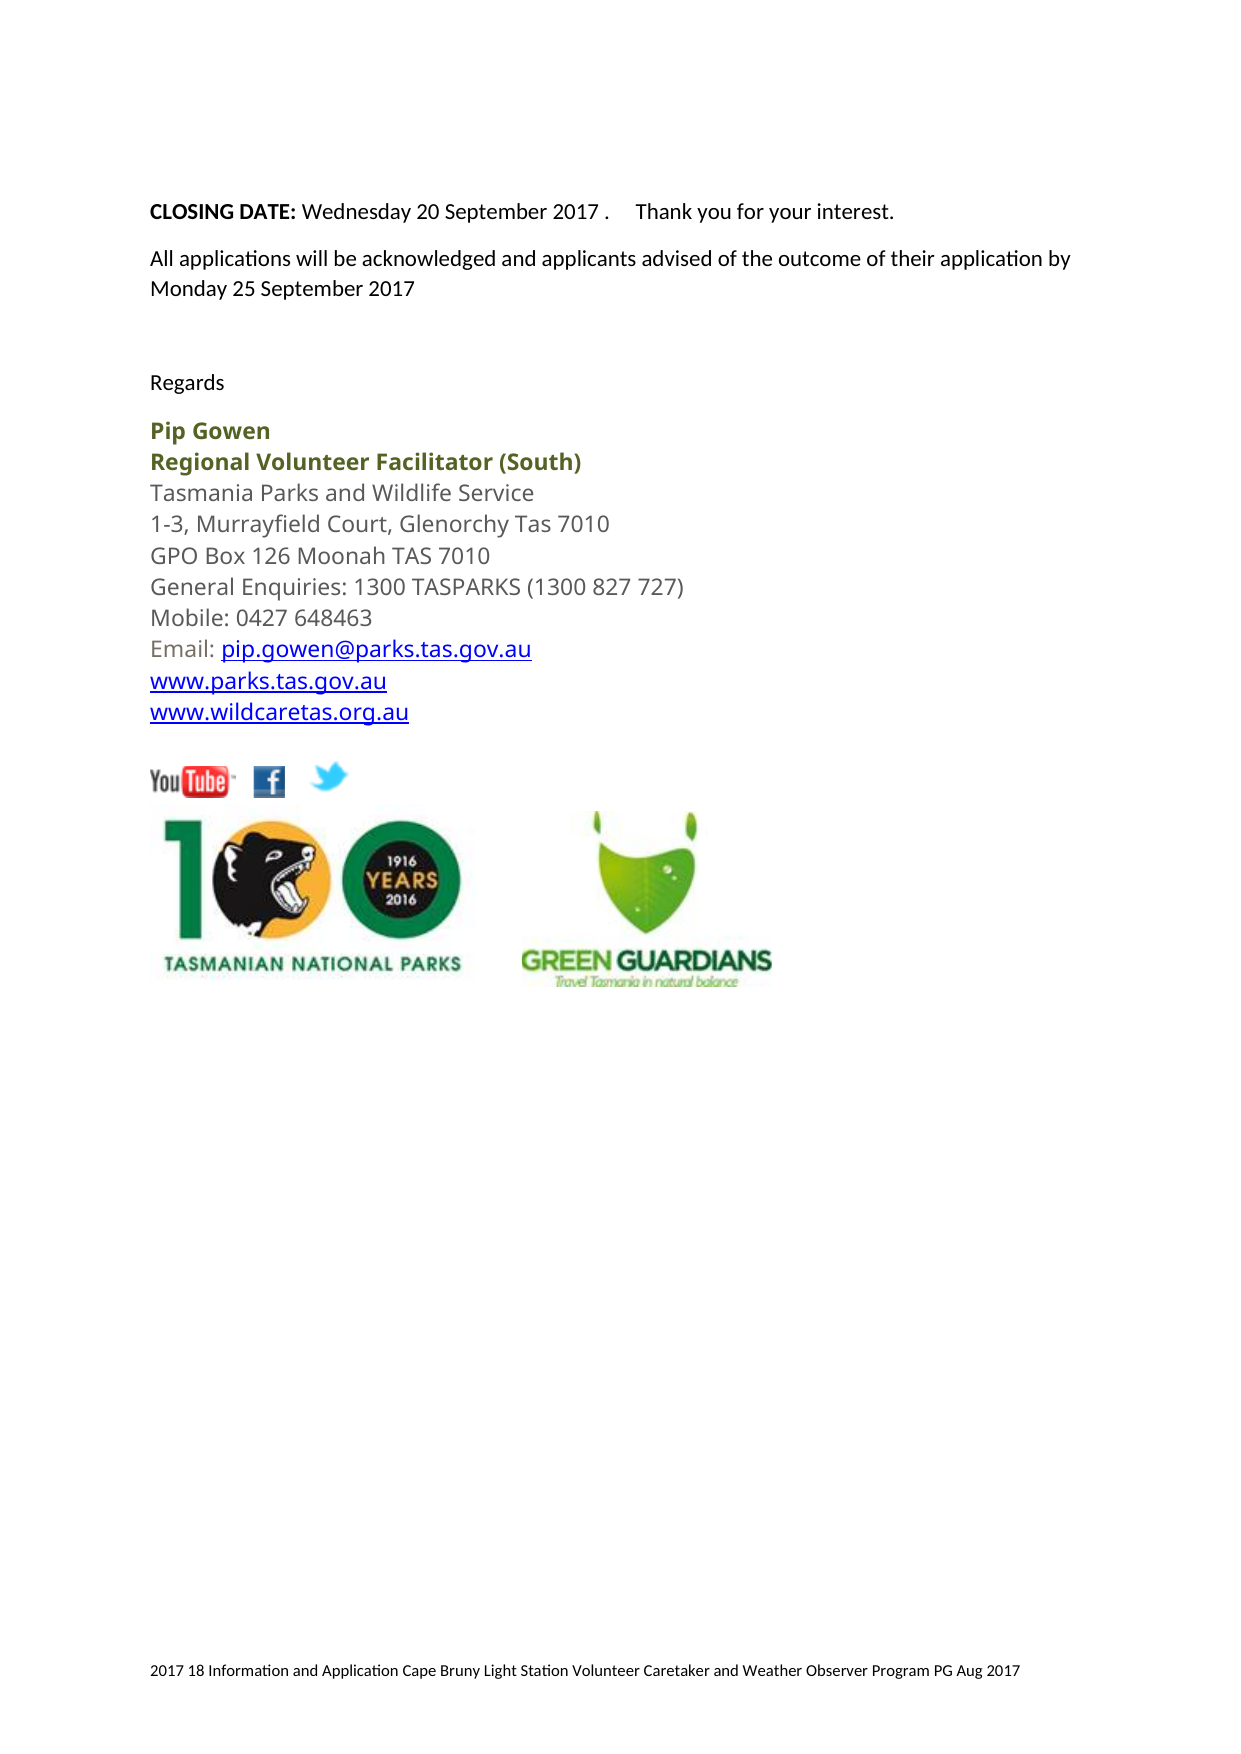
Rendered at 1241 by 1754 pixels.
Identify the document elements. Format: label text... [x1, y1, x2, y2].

text CLOSING DATE: Wednesday 20 September 2017 . Thank you for your interest. [150, 197, 1090, 225]
text General Enquiries: 1300 TASPARKS (1300 827 727) [150, 571, 1090, 602]
text Regards [150, 368, 1090, 396]
text GPO Box 126 Moonah TAS 7010 [150, 539, 1090, 571]
picture [253, 766, 285, 798]
text www.wildcaretas.org.au [150, 696, 1090, 727]
picture [150, 766, 236, 798]
text www.parks.tas.gov.au [150, 664, 1090, 696]
text Email: pip.gowen@parks.tas.gov.au [150, 633, 1090, 664]
text All applications will be acknowledged and applicants advised of the outcome of their application by Monday 25 September 2017 [150, 244, 1090, 302]
text Regional Volunteer Facilitator (South) [150, 446, 1090, 477]
picture [521, 811, 772, 987]
text 1-3, Murrayfield Court, Glenorchy Tas 7010 [150, 508, 1090, 539]
text Pip Gowen [150, 414, 1090, 446]
picture [150, 804, 476, 987]
picture [308, 755, 351, 798]
text Mobile: 0427 648463 [150, 602, 1090, 633]
text Tasmania Parks and Wildlife Service [150, 477, 1090, 508]
